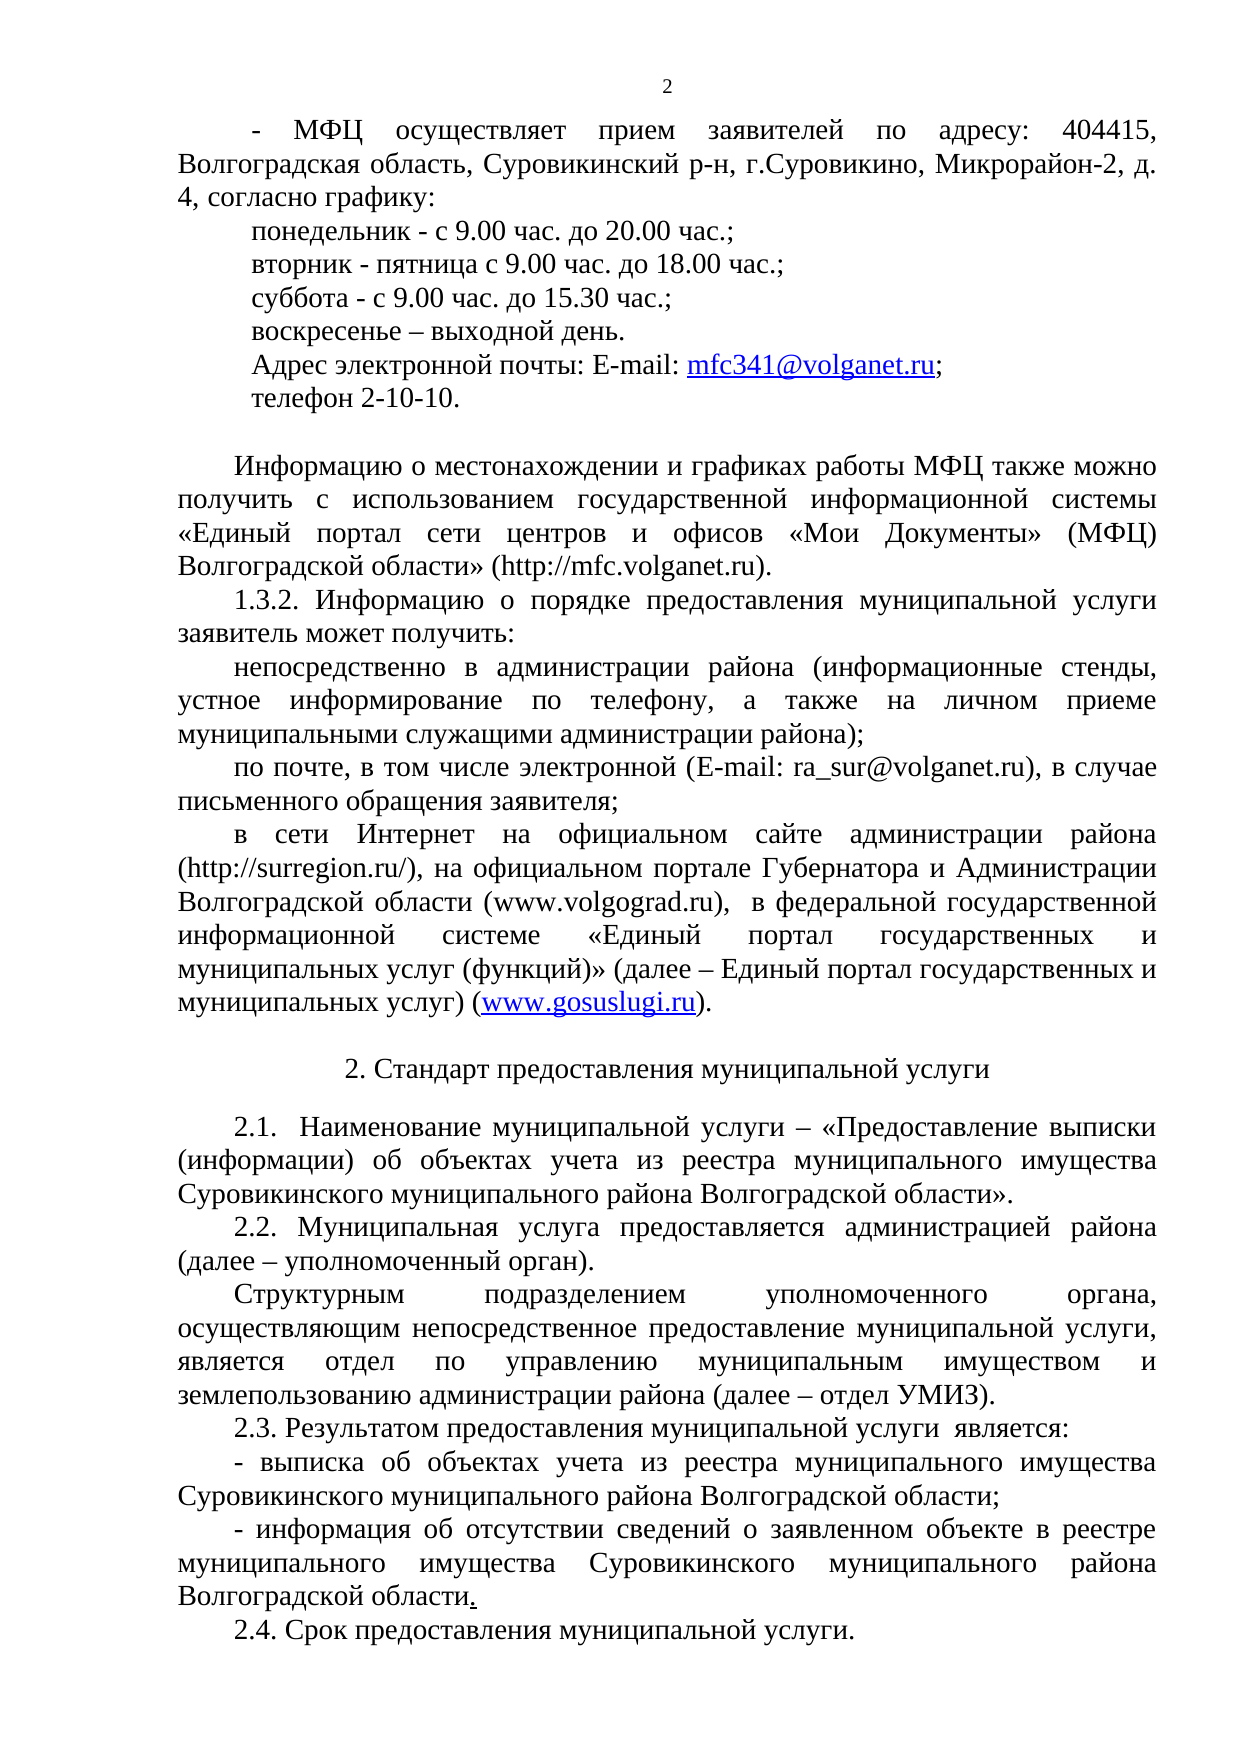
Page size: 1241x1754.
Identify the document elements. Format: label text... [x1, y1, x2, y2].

text воскресенье – выходной день. [177, 313, 1157, 347]
text телефон 2-10-10. [177, 381, 1157, 414]
text 1.3.2. Информацию о порядке предоставления муниципальной услуги заявитель может получить: [177, 582, 1157, 649]
text Адрес электронной почты: E-mail: mfc341@volganet.ru; [177, 347, 1157, 381]
text Структурным подразделением уполномоченного органа, осуществляющим непосредственное предоставление муниципальной услуги, является отдел по управлению муниципальным имуществом и землепользованию администрации района (далее – отдел УМИЗ). [177, 1276, 1157, 1411]
text в сети Интернет на официальном сайте администрации района (http://surregion.ru/), на официальном портале Губернатора и Администрации Волгоградской области (www.volgograd.ru), в федеральной государственной информационной системе «Единый портал государственных и муниципальных услуг (функций)» (далее – Единый портал государственных и муниципальных услуг) (www.gosuslugi.ru). [177, 817, 1157, 1018]
text понедельник - с 9.00 час. до 20.00 час.; [177, 213, 1157, 246]
text 2.2. Муниципальная услуга предоставляется администрацией района (далее – уполномоченный орган). [177, 1209, 1157, 1276]
text - МФЦ осуществляет прием заявителей по адресу: 404415, Волгоградская область, Суровикинский р-н, г.Суровикино, Микрорайон-2, д. 4, согласно графику: [177, 112, 1157, 213]
text Информацию о местонахождении и графиках работы МФЦ также можно получить с использованием государственной информационной системы «Единый портал сети центров и офисов «Мои Документы» (МФЦ) Волгоградской области» (http://mfc.volganet.ru). [177, 448, 1157, 582]
text - выписка об объектах учета из реестра муниципального имущества Суровикинского муниципального района Волгоградской области; [177, 1444, 1157, 1511]
text суббота - с 9.00 час. до 15.30 час.; [177, 280, 1157, 313]
text - информация об отсутствии сведений о заявленном объекте в реестре муниципального имущества Суровикинского муниципального района Волгоградской области. [177, 1511, 1157, 1612]
text 2.4. Срок предоставления муниципальной услуги. [177, 1612, 1157, 1645]
text вторник - пятница с 9.00 час. до 18.00 час.; [177, 246, 1157, 280]
text 2.3. Результатом предоставления муниципальной услуги является: [177, 1411, 1157, 1444]
text 2.1. Наименование муниципальной услуги – «Предоставление выписки (информации) об объектах учета из реестра муниципального имущества Суровикинского муниципального района Волгоградской области». [177, 1109, 1157, 1209]
text 2. Стандарт предоставления муниципальной услуги [177, 1051, 1157, 1085]
text непосредственно в администрации района (информационные стенды, устное информирование по телефону, а также на личном приеме муниципальными служащими администрации района); [177, 649, 1157, 749]
text по почте, в том числе электронной (E-mail: ra_sur@volganet.ru), в случае письменного обращения заявителя; [177, 749, 1157, 817]
